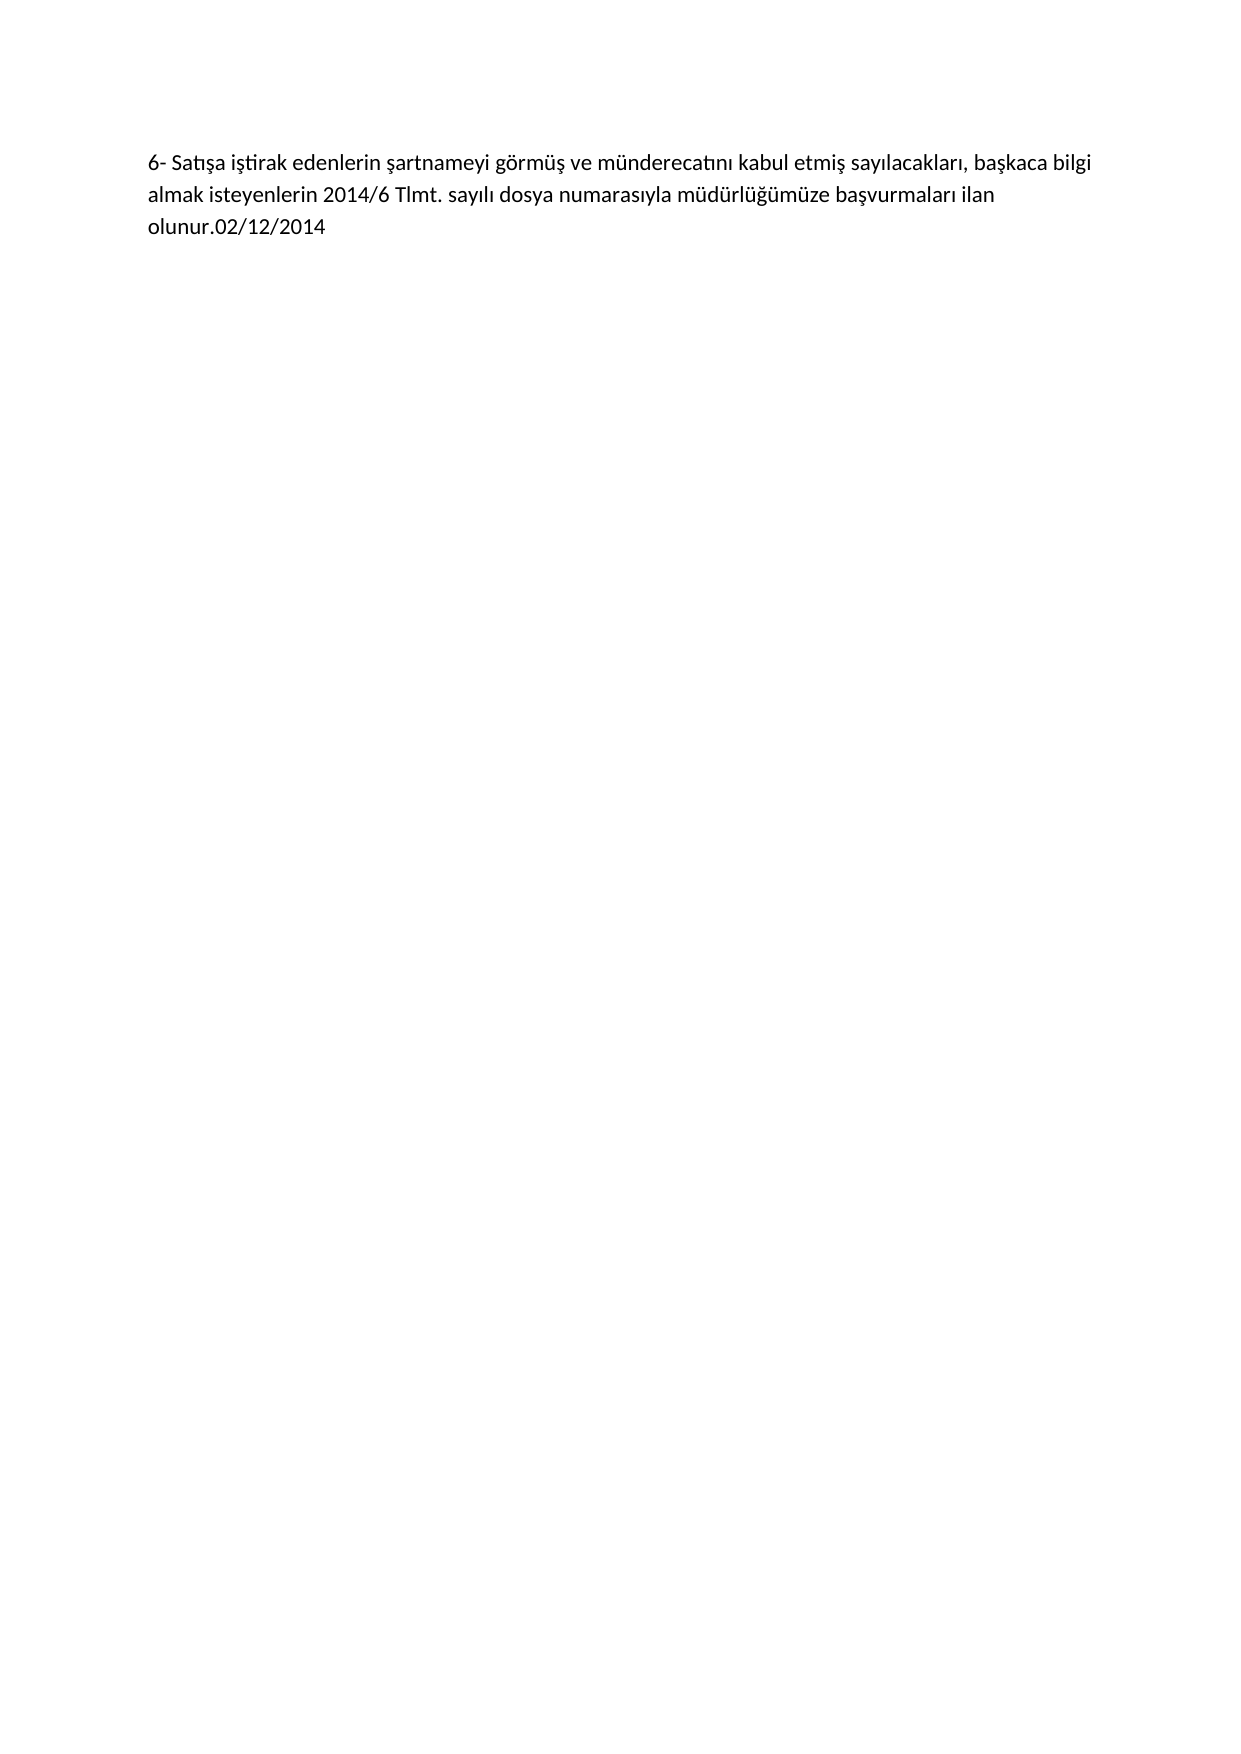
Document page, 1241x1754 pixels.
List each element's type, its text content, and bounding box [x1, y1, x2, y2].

text 6- Satışa iştirak edenlerin şartnameyi görmüş ve münderecatını kabul etmiş sayılacakları, başkaca bilgi almak isteyenlerin 2014/6 Tlmt. sayılı dosya numarasıyla müdürlüğümüze başvurmaları ilan olunur.02/12/2014 [148, 148, 1093, 240]
